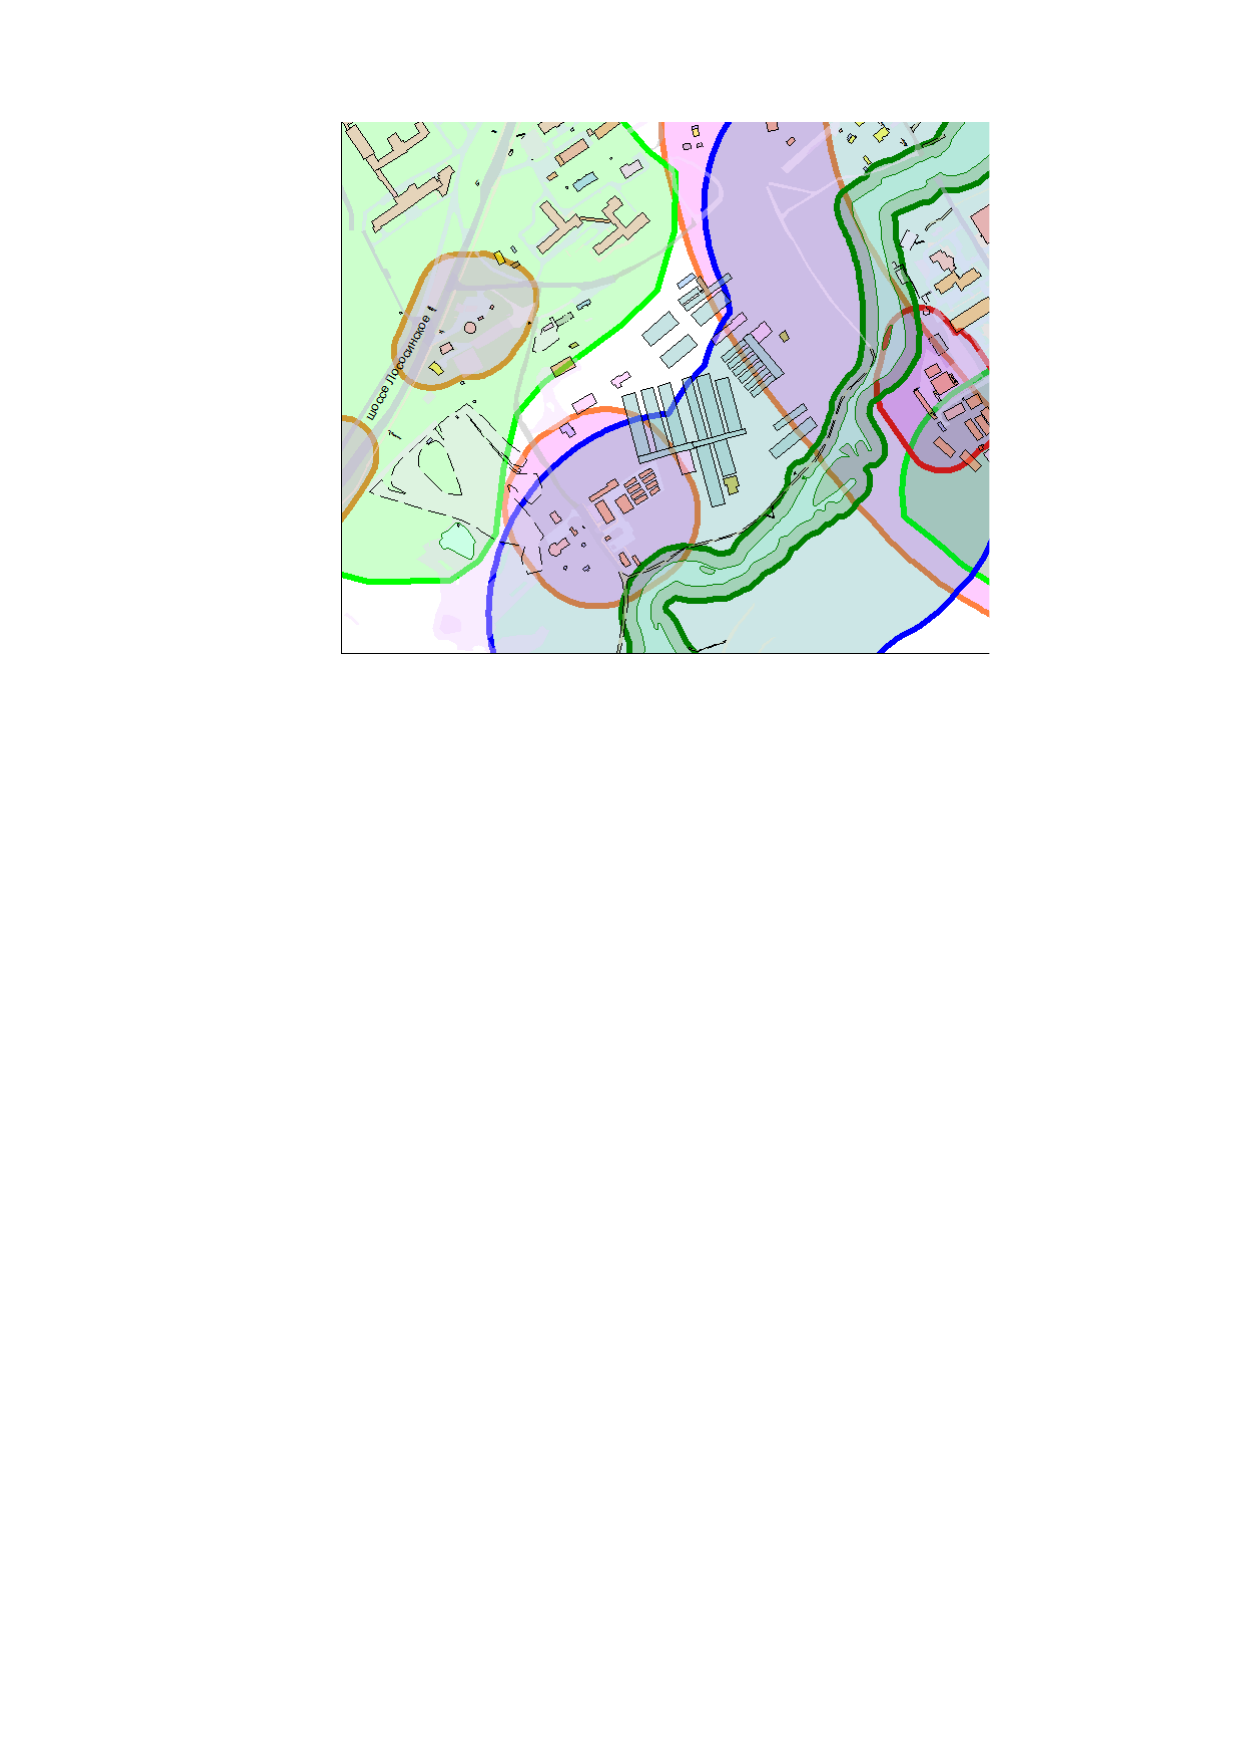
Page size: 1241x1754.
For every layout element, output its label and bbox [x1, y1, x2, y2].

picture [339, 122, 990, 654]
